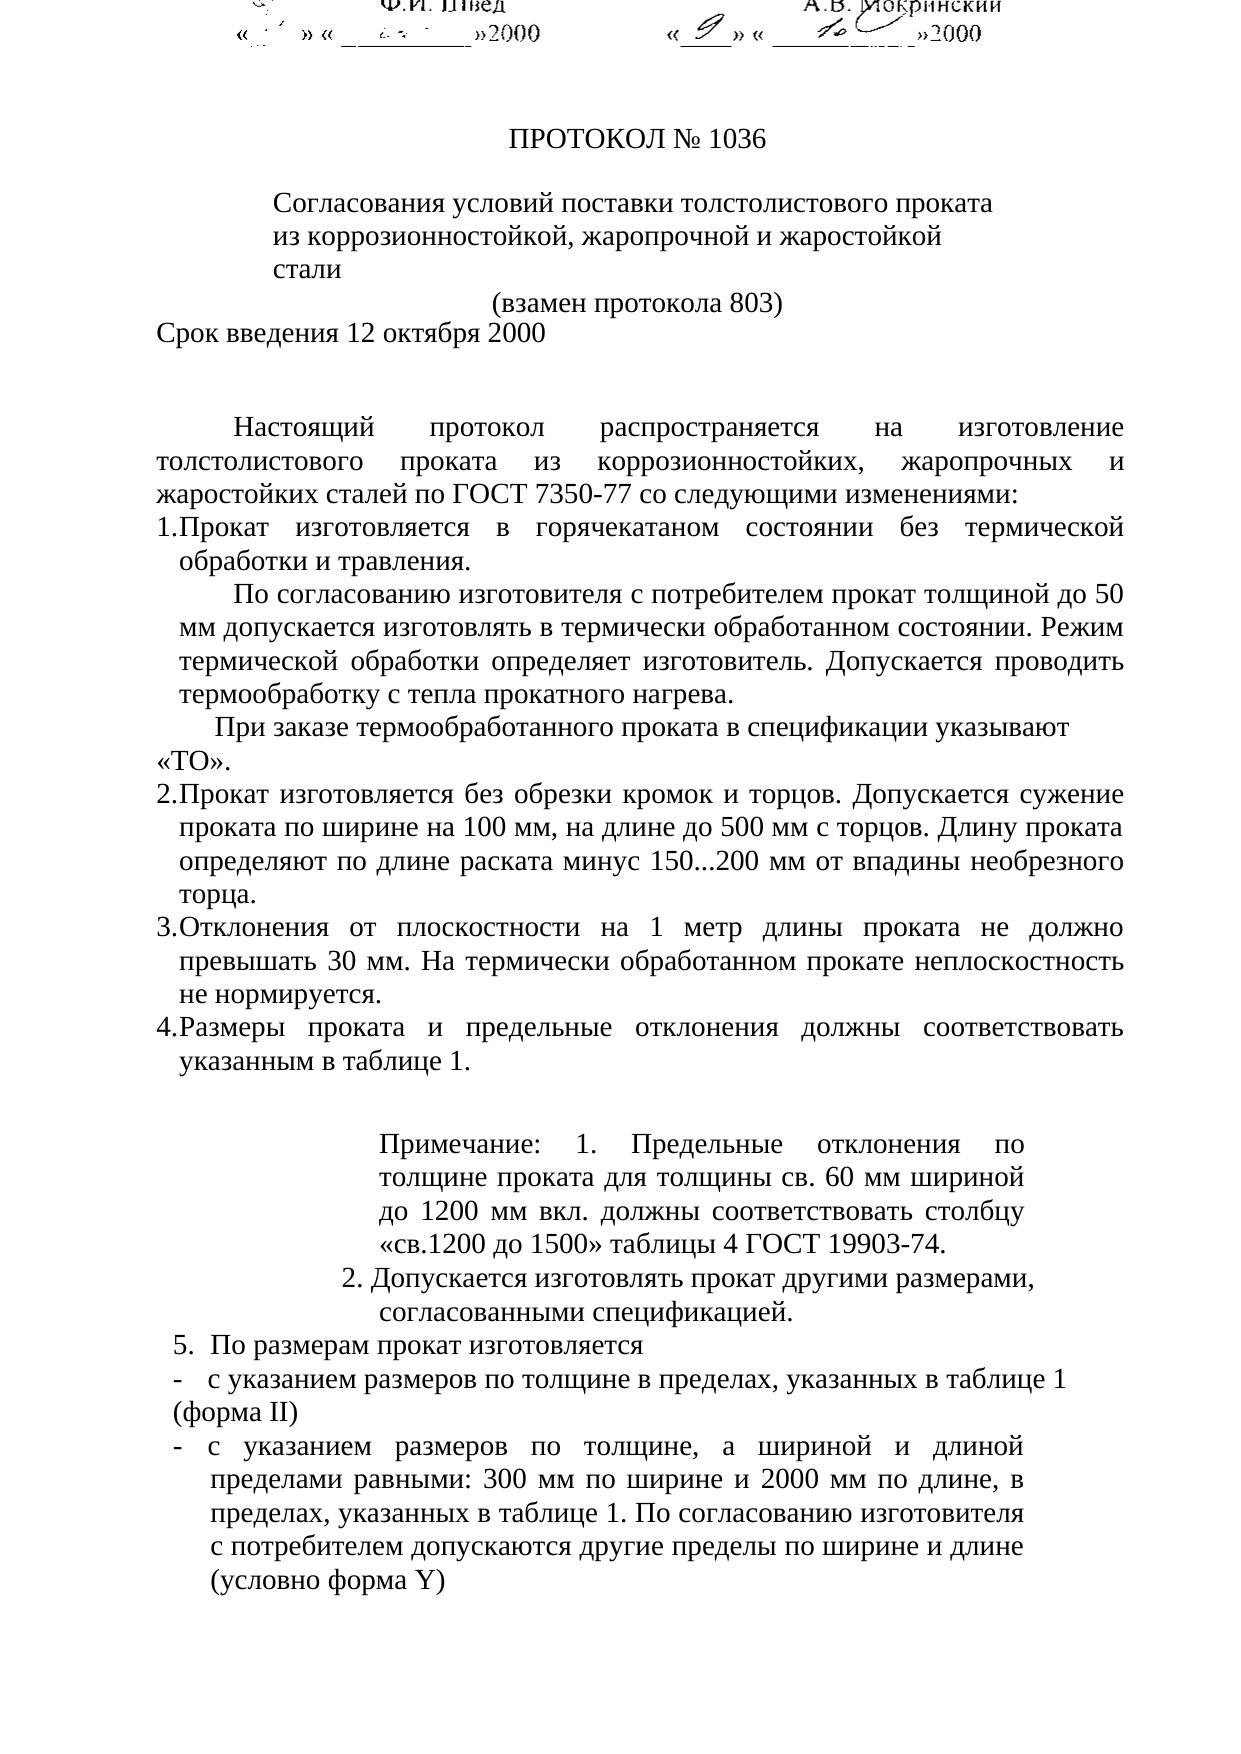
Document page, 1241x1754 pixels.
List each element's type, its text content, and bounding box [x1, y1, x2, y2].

list Отклонения от плоскостности на 1 метр длины проката не должно превышать 30 мм. На термически обработанном прокате неплоскостность не нормируется. [156, 910, 1125, 1010]
text 2. Допускается изготовлять прокат другими размерами, согласованными спецификацией. [341, 1261, 1125, 1328]
text (форма II) [173, 1395, 1125, 1428]
list с указанием размеров по толщине, а шириной и длиной пределами равными: 300 мм по ширине и 2000 мм по длине, в пределах, указанных в таблице 1. По согласованию изготовителя с потребителем допускаются другие пределы по ширине и длине (условно форма Y) [173, 1428, 1025, 1596]
list с указанием размеров по толщине в пределах, указанных в таблице 1 [173, 1361, 1125, 1395]
text Настоящий протокол распространяется на изготовление толстолистового проката из коррозионностойких, жаропрочных и жаростойких сталей по ГОСТ 7350-77 со следующими изменениями: [156, 410, 1125, 510]
picture [158, 0, 1222, 53]
text Согласования условий поставки толстолистового проката из коррозионностойкой, жаропрочной и жаростойкой стали [273, 186, 1008, 286]
text Примечание: 1. Предельные отклонения по толщине проката для толщины св. 60 мм шириной до 1200 мм вкл. должны соответствовать столбцу «св.1200 до 1500» таблицы 4 ГОСТ 19903-74. [379, 1127, 1025, 1261]
list По размерам прокат изготовляется [173, 1328, 1125, 1361]
text Срок введения 12 октября 2000 [156, 319, 1125, 348]
list Прокат изготовляется без обрезки кромок и торцов. Допускается сужение проката по ширине на 100 мм, на длине до 500 мм с торцов. Длину проката определяют по длине раската минус 150...200 мм от впадины необрезного торца. [156, 777, 1125, 910]
list Прокат изготовляется в горячекатаном состоянии без термической обработки и травления. [156, 510, 1125, 577]
text При заказе термообработанного проката в спецификации указывают «ТО». [156, 710, 1125, 777]
text ПРОТОКОЛ № 1036 [156, 126, 1119, 155]
list Размеры проката и предельные отклонения должны соответствовать указанным в таблице 1. [156, 1010, 1125, 1077]
text (взамен протокола 803) [156, 286, 1119, 319]
text По согласованию изготовителя с потребителем прокат толщиной до 50 мм допускается изготовлять в термически обработанном состоянии. Режим термической обработки определяет изготовитель. Допускается проводить термообработку с тепла прокатного нагрева. [179, 577, 1125, 710]
